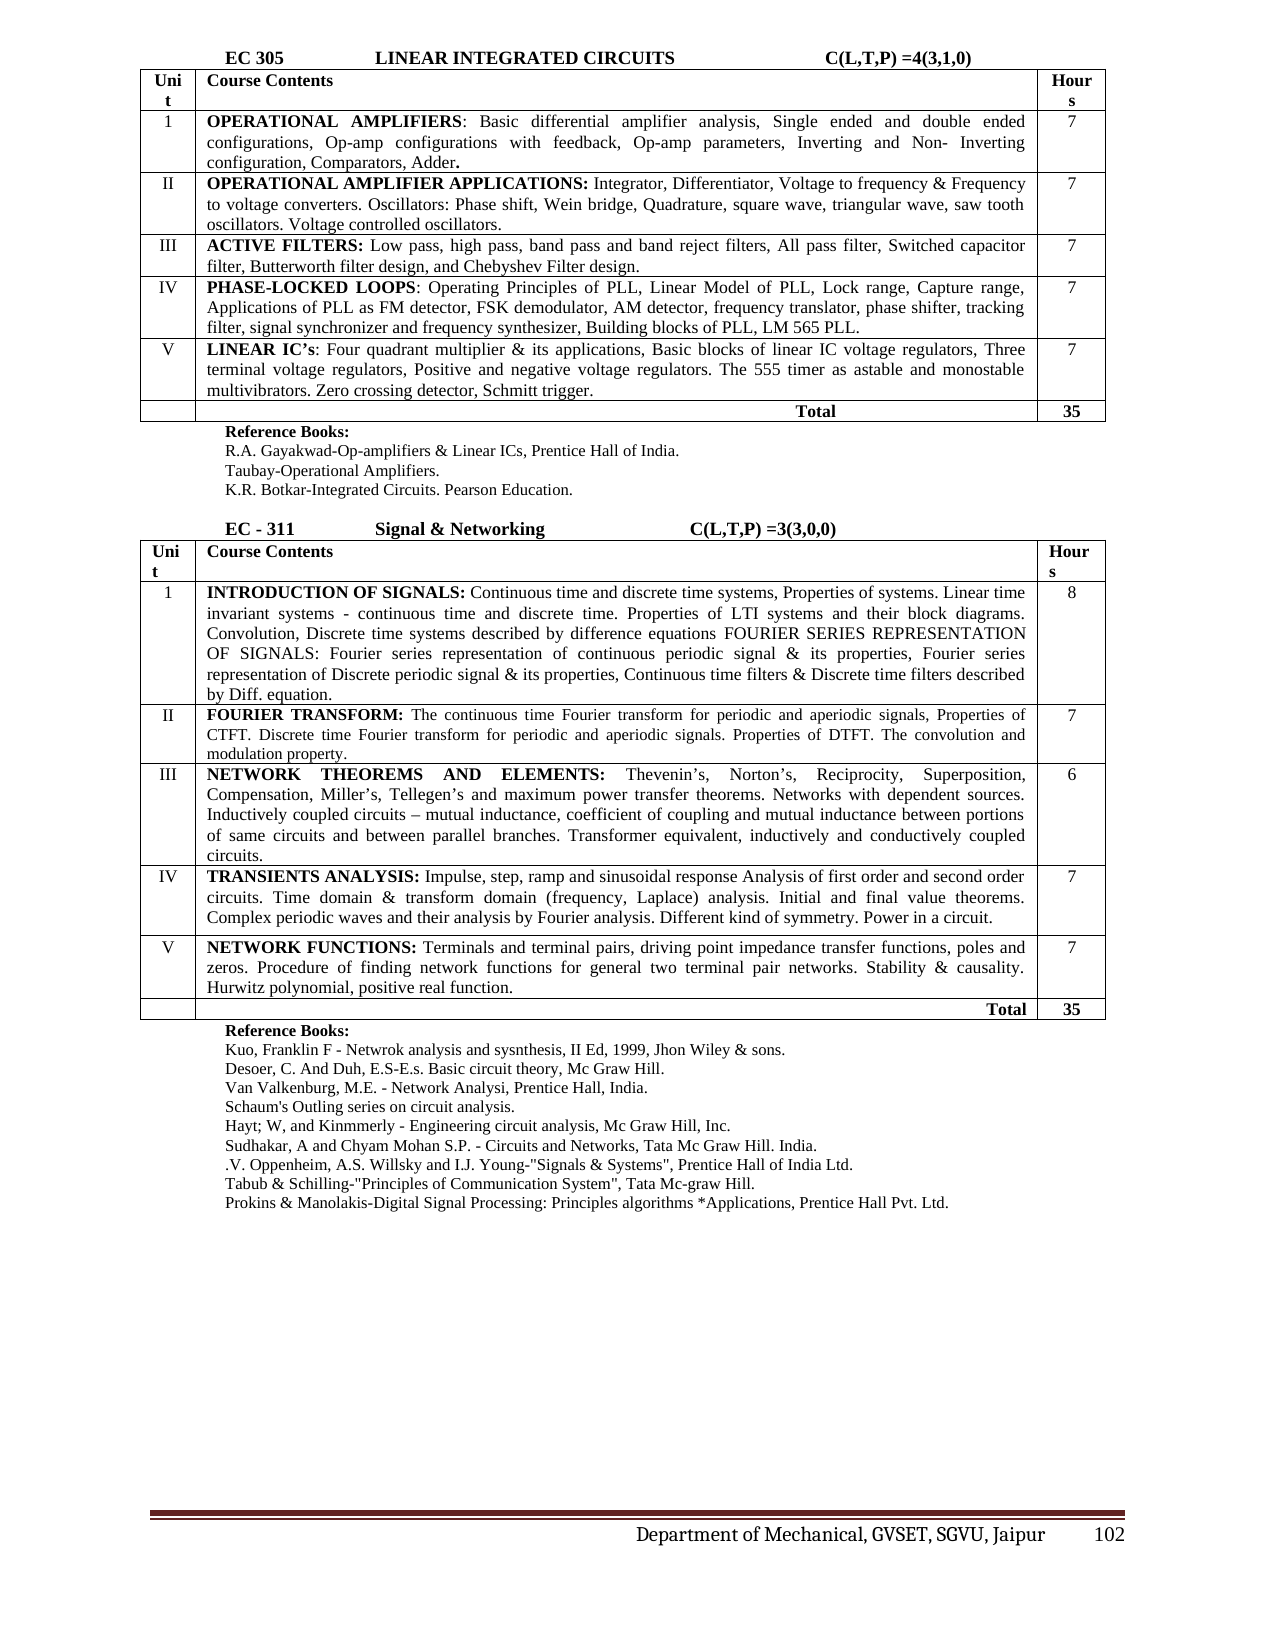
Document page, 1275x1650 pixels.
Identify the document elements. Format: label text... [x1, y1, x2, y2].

text Sudhakar, A and Chyam Mohan S.P. - Circuits and Networks, Tata Mc Graw Hill. India. [225, 1135, 1125, 1154]
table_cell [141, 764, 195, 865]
text .V. Oppenheim, A.S. Willsky and I.J. Young-"Signals & Systems", Prentice Hall of India Ltd. [225, 1154, 1125, 1174]
text K.R. Botkar-Integrated Circuits. Pearson Education. [225, 479, 1125, 499]
text Van Valkenburg, M.E. - Network Analysi, Prentice Hall, India. [225, 1078, 1125, 1097]
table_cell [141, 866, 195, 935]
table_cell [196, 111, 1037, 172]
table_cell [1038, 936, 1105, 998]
text Taubay-Operational Amplifiers. [225, 460, 1125, 479]
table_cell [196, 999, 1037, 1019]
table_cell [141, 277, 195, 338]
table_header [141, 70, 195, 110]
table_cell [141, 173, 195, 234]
text Kuo, Franklin F - Netwrok analysis and sysnthesis, II Ed, 1999, Jhon Wiley & sons. [225, 1039, 1125, 1059]
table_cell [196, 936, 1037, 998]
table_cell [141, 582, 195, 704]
text Tabub & Schilling-"Principles of Communication System", Tata Mc-graw Hill. [225, 1174, 1125, 1193]
text Prokins & Manolakis-Digital Signal Processing: Principles algorithms *Applications, Prentice Hall Pvt. Ltd. [225, 1193, 1125, 1212]
text EC 305 LINEAR INTEGRATED CIRCUITS C(L,T,P) =4(3,1,0) [150, 47, 1125, 68]
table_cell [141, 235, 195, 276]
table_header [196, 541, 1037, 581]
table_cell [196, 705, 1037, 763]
text R.A. Gayakwad-Op-amplifiers & Linear ICs, Prentice Hall of India. [225, 441, 1125, 460]
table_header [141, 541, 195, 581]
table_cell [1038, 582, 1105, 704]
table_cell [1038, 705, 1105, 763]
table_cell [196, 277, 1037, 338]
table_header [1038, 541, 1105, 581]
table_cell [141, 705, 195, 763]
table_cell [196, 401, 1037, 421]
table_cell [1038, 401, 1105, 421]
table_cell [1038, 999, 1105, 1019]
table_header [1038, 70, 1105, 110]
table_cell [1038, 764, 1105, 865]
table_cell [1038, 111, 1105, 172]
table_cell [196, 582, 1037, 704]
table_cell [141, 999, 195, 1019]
text Reference Books: [225, 1020, 1125, 1039]
text EC - 311 Signal & Networking C(L,T,P) =3(3,0,0) [150, 518, 1125, 539]
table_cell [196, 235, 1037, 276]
text Schaum's Outling series on circuit analysis. [225, 1097, 1125, 1116]
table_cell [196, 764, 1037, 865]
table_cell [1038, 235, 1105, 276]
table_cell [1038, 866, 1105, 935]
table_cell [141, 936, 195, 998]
text Reference Books: [225, 422, 1125, 441]
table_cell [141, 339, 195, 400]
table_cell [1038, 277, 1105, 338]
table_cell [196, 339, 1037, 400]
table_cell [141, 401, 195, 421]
text Hayt; W, and Kinmmerly - Engineering circuit analysis, Mc Graw Hill, Inc. [225, 1116, 1125, 1135]
text Desoer, C. And Duh, E.S-E.s. Basic circuit theory, Mc Graw Hill. [225, 1059, 1125, 1078]
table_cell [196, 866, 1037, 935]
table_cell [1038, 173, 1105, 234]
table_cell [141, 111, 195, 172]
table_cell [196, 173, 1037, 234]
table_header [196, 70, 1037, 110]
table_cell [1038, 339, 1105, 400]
